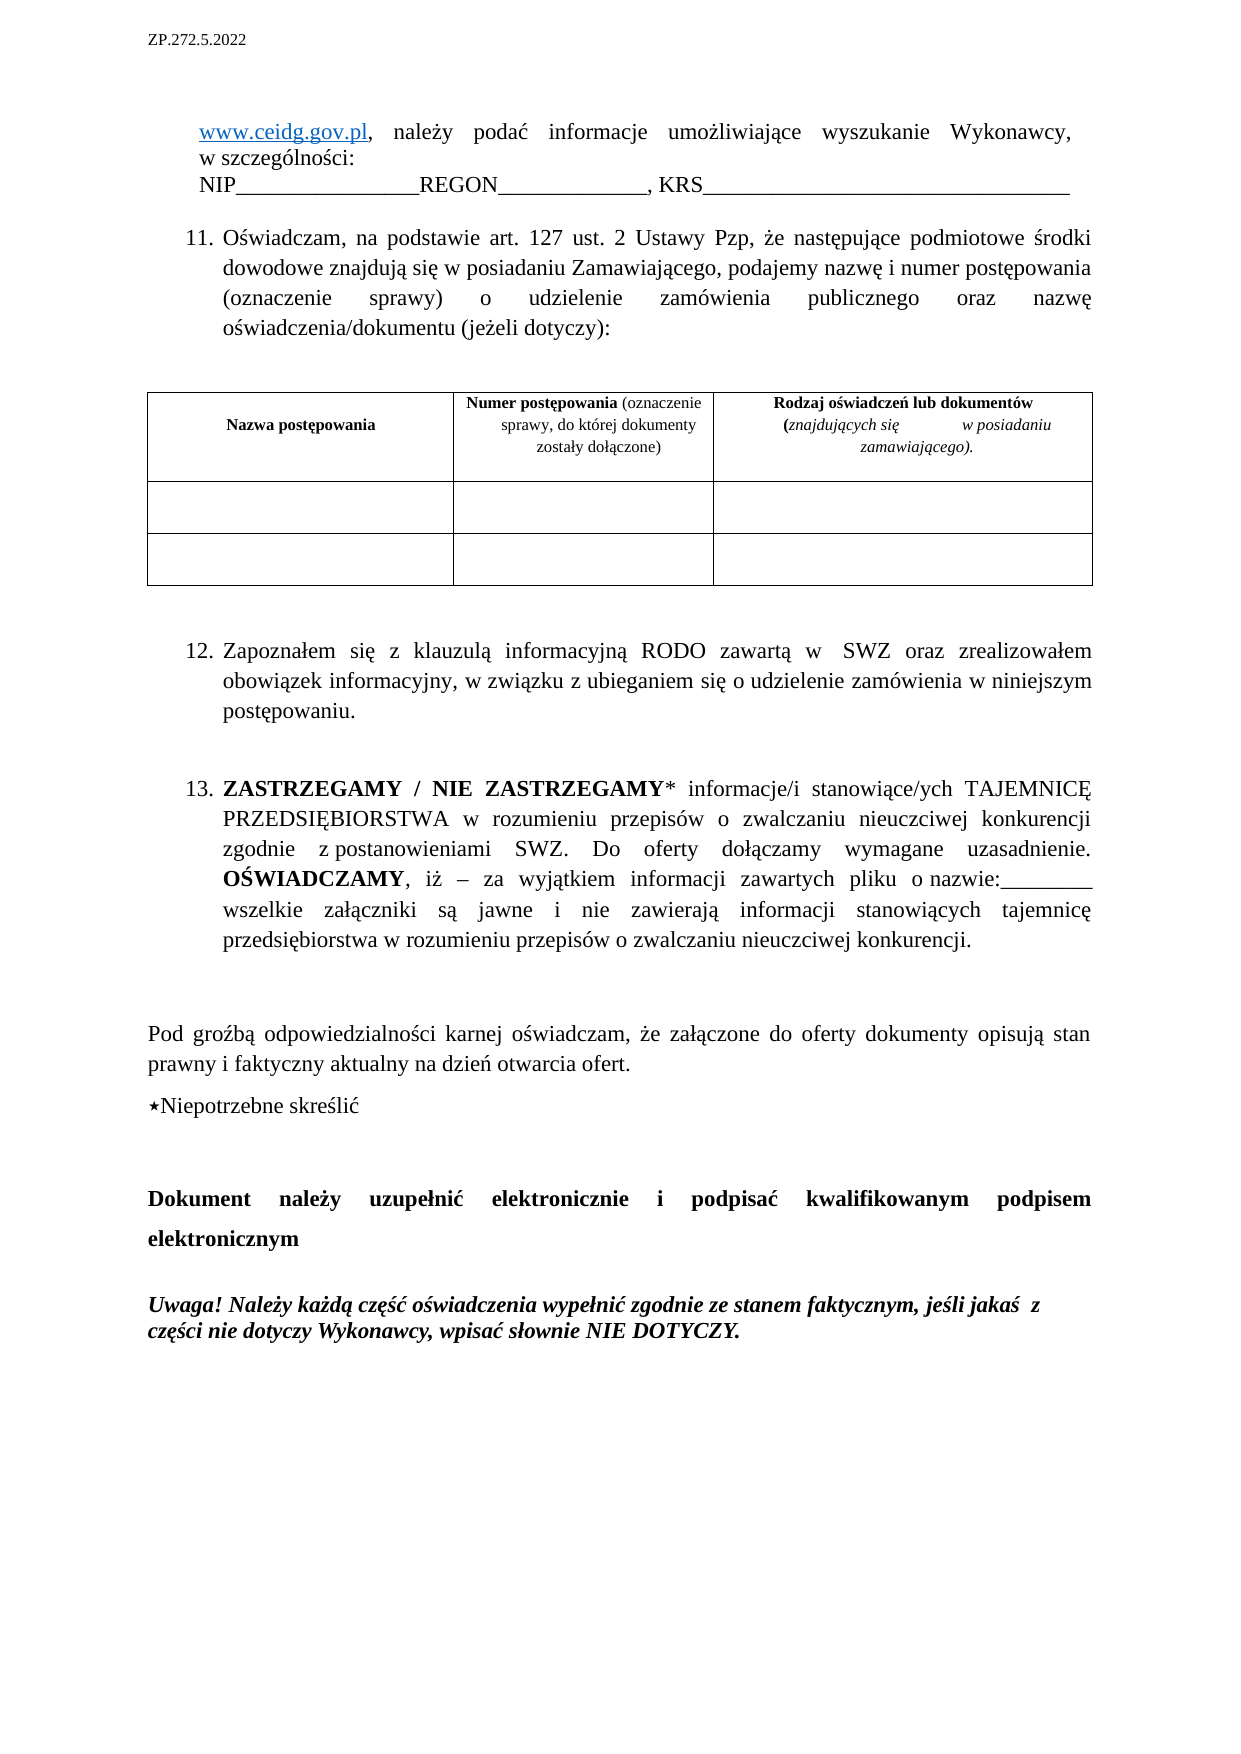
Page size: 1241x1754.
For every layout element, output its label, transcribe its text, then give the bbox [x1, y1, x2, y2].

table_cell [148, 534, 453, 585]
text www.ceidg.gov.pl, należy podać informacje umożliwiające wyszukanie Wykonawcy, w szczególności: [199, 118, 1092, 171]
table_cell [148, 482, 453, 533]
table_cell [714, 482, 1092, 533]
list Oświadczam, na podstawie art. 127 ust. 2 Ustawy Pzp, że następujące podmiotowe środki dowodowe znajdują się w posiadaniu Zamawiającego, podajemy nazwę i numer postępowania (oznaczenie sprawy) o udzielenie zamówienia publicznego oraz nazwę oświadczenia/dokumentu (jeżeli dotyczy): [185, 223, 1092, 341]
list Zapoznałem się z klauzulą informacyjną RODO zawartą w SWZ oraz zrealizowałem obowiązek informacyjny, w związku z ubieganiem się o udzielenie zamówienia w niniejszym postępowaniu. [185, 637, 1092, 724]
table_cell [454, 482, 713, 533]
table_cell [454, 534, 713, 585]
text Pod groźbą odpowiedzialności karnej oświadczam, że załączone do oferty dokumenty opisują stan prawny i faktyczny aktualny na dzień otwarcia ofert. [148, 1020, 1092, 1076]
text ٭Niepotrzebne skreślić [148, 1093, 1092, 1119]
table_header Numer postępowania (oznaczenie sprawy, do której dokumenty zostały dołączone) [454, 393, 713, 481]
text Uwaga! Należy każdą część oświadczenia wypełnić zgodnie ze stanem faktycznym, jeśli jakaś z części nie dotyczy Wykonawcy, wpisać słownie NIE DOTYCZY. [148, 1291, 1092, 1343]
table_header Rodzaj oświadczeń lub dokumentów (znajdujących się w posiadaniu zamawiającego). [714, 393, 1092, 481]
text NIP________________REGON_____________, KRS________________________________ [199, 171, 1092, 197]
list ZASTRZEGAMY / NIE ZASTRZEGAMY* informacje/i stanowiące/ych TAJEMNICĘ PRZEDSIĘBIORSTWA w rozumieniu przepisów o zwalczaniu nieuczciwej konkurencji zgodnie z postanowieniami SWZ. Do oferty dołączamy wymagane uzasadnienie. OŚWIADCZAMY, iż – za wyjątkiem informacji zawartych pliku o nazwie:________ wszelkie załączniki są jawne i nie zawierają informacji stanowiących tajemnicę przedsiębiorstwa w rozumieniu przepisów o zwalczaniu nieuczciwej konkurencji. [185, 775, 1092, 952]
table_header Nazwa postępowania [148, 393, 453, 481]
text Dokument należy uzupełnić elektronicznie i podpisać kwalifikowanym podpisem elektronicznym [148, 1185, 1092, 1251]
table_cell [714, 534, 1092, 585]
